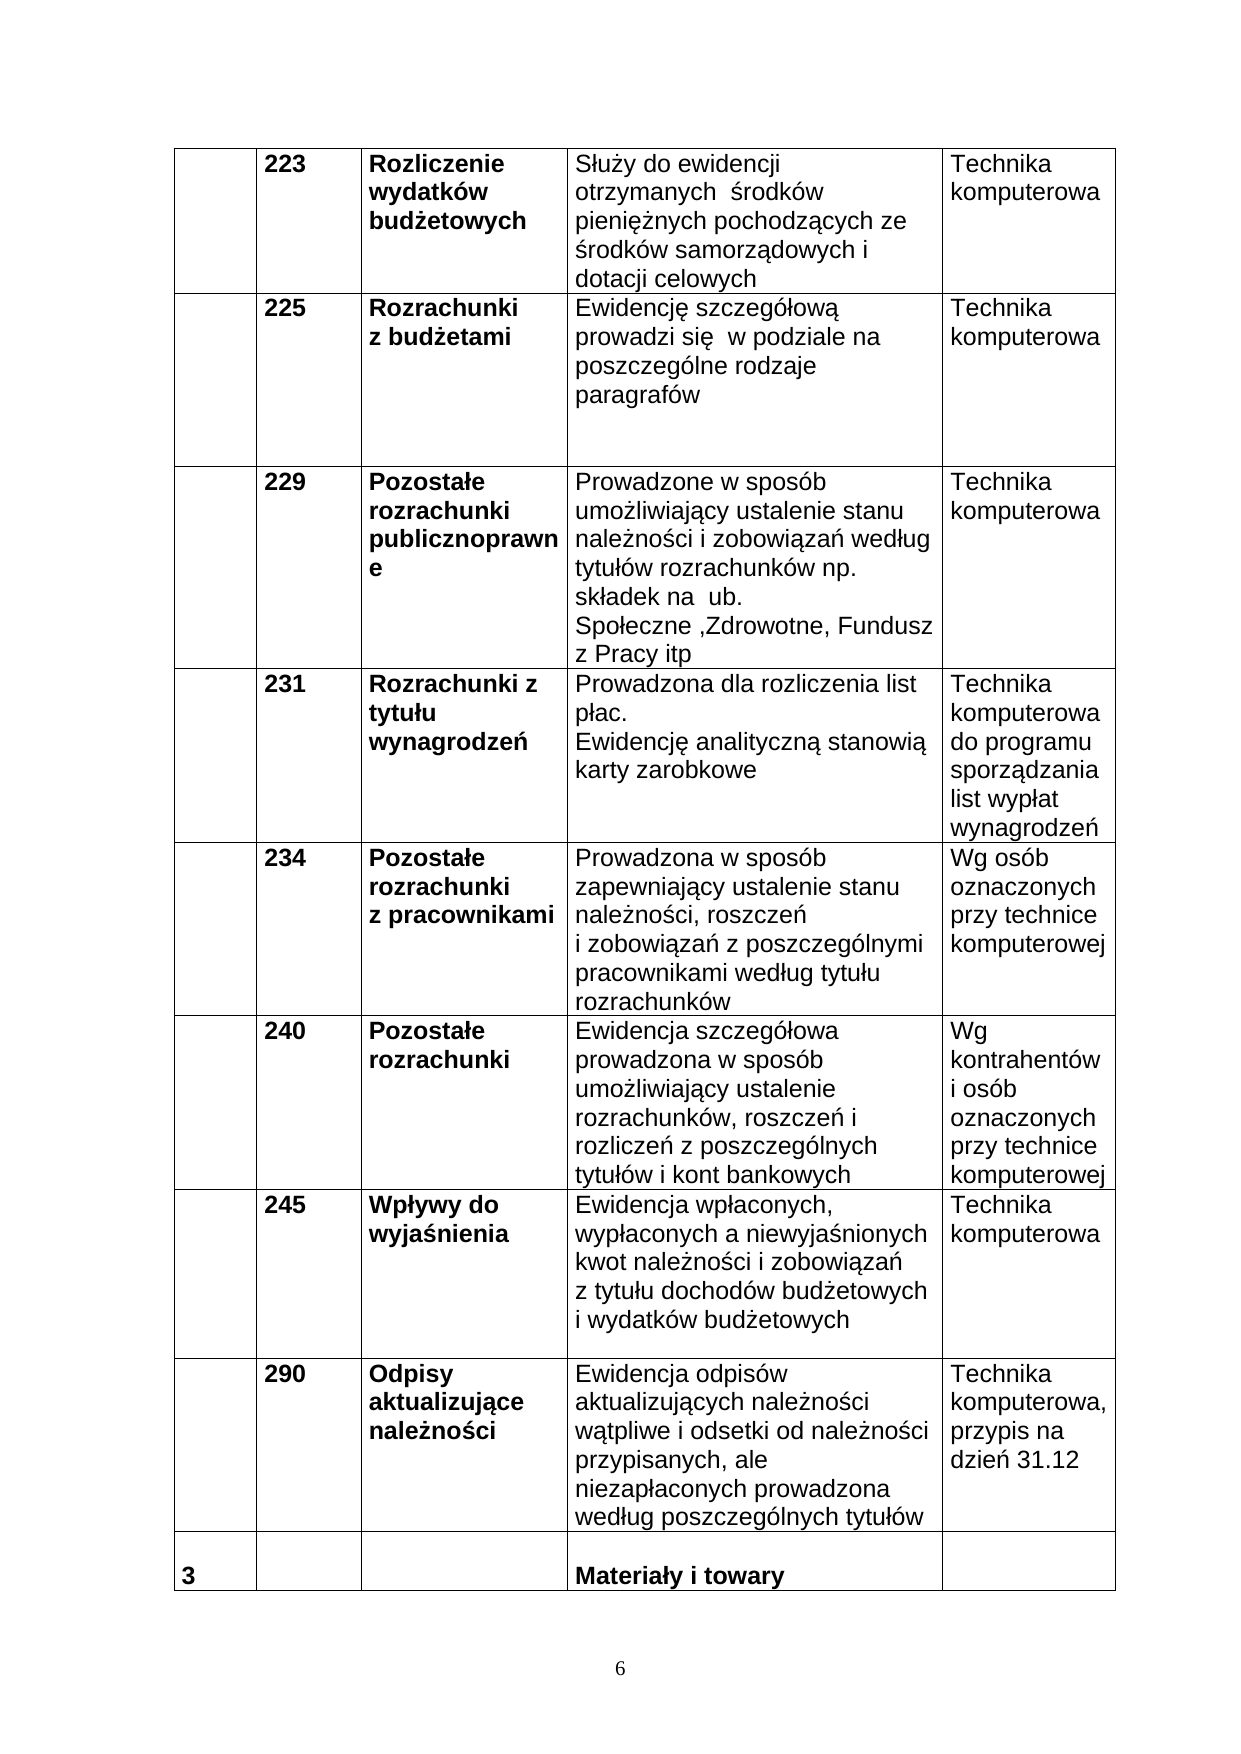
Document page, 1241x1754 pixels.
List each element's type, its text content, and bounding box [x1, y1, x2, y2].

table_cell [943, 1532, 1115, 1590]
table_cell 3 [175, 1532, 256, 1590]
table_cell Prowadzone w sposób umożliwiający ustalenie stanu należności i zobowiązań według tytułów rozrachunków np. składek na ub. Społeczne ,Zdrowotne, Fundusz z Pracy itp [568, 467, 942, 668]
table_cell [175, 467, 256, 668]
table_cell [362, 1532, 567, 1590]
table_cell Pozostałe rozrachunki [362, 1016, 567, 1189]
table_cell Rozliczenie wydatków budżetowych [362, 149, 567, 292]
table_cell 225 [257, 294, 361, 466]
table_cell [175, 1359, 256, 1531]
table_cell Technika komputerowa [943, 467, 1115, 668]
table_cell 240 [257, 1016, 361, 1189]
table_cell Ewidencję szczegółową prowadzi się w podziale na poszczególne rodzaje paragrafów [568, 294, 942, 466]
table_cell Prowadzona w sposób zapewniający ustalenie stanu należności, roszczeń i zobowiązań z poszczególnymi pracownikami według tytułu rozrachunków [568, 843, 942, 1015]
table_cell 231 [257, 669, 361, 842]
table_cell Pozostałe rozrachunki publicznoprawne [362, 467, 567, 668]
table_cell Wg kontrahentów i osób oznaczonych przy technice komputerowej [943, 1016, 1115, 1189]
table_cell [175, 1190, 256, 1358]
table_cell 223 [257, 149, 361, 292]
table_cell [175, 669, 256, 842]
table_cell Wg osób oznaczonych przy technice komputerowej [943, 843, 1115, 1015]
table_cell Rozrachunki z budżetami [362, 294, 567, 466]
table_cell Pozostałe rozrachunki z pracownikami [362, 843, 567, 1015]
table_cell Rozrachunki z tytułu wynagrodzeń [362, 669, 567, 842]
table_cell Technika komputerowa [943, 1190, 1115, 1358]
table_cell Technika komputerowa do programu sporządzania list wypłat wynagrodzeń [943, 669, 1115, 842]
table_cell 234 [257, 843, 361, 1015]
table_cell 229 [257, 467, 361, 668]
table_cell 245 [257, 1190, 361, 1358]
table_cell [175, 149, 256, 292]
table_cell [943, 149, 1115, 292]
table_cell Ewidencja szczegółowa prowadzona w sposób umożliwiający ustalenie rozrachunków, roszczeń i rozliczeń z poszczególnych tytułów i kont bankowych [568, 1016, 942, 1189]
table_cell [175, 1016, 256, 1189]
table_cell Technika komputerowa, przypis na dzień 31.12 [943, 1359, 1115, 1531]
table_cell Ewidencja odpisów aktualizujących należności wątpliwe i odsetki od należności przypisanych, ale niezapłaconych prowadzona według poszczególnych tytułów [568, 1359, 942, 1531]
table_cell Materiały i towary [568, 1532, 942, 1590]
table_cell Prowadzona dla rozliczenia list płac. Ewidencję analityczną stanowią karty zarobkowe [568, 669, 942, 842]
table_cell Technika komputerowa [943, 294, 1115, 466]
table_cell Ewidencja wpłaconych, wypłaconych a niewyjaśnionych kwot należności i zobowiązań z tytułu dochodów budżetowych i wydatków budżetowych [568, 1190, 942, 1358]
table_cell [257, 1532, 361, 1590]
table_cell [175, 843, 256, 1015]
table_cell 290 [257, 1359, 361, 1531]
table_cell Odpisy aktualizujące należności [362, 1359, 567, 1531]
table_cell [175, 294, 256, 466]
table_cell Służy do ewidencji otrzymanych środków pieniężnych pochodzących ze środków samorządowych i dotacji celowych [568, 149, 942, 292]
table_cell Wpływy do wyjaśnienia [362, 1190, 567, 1358]
